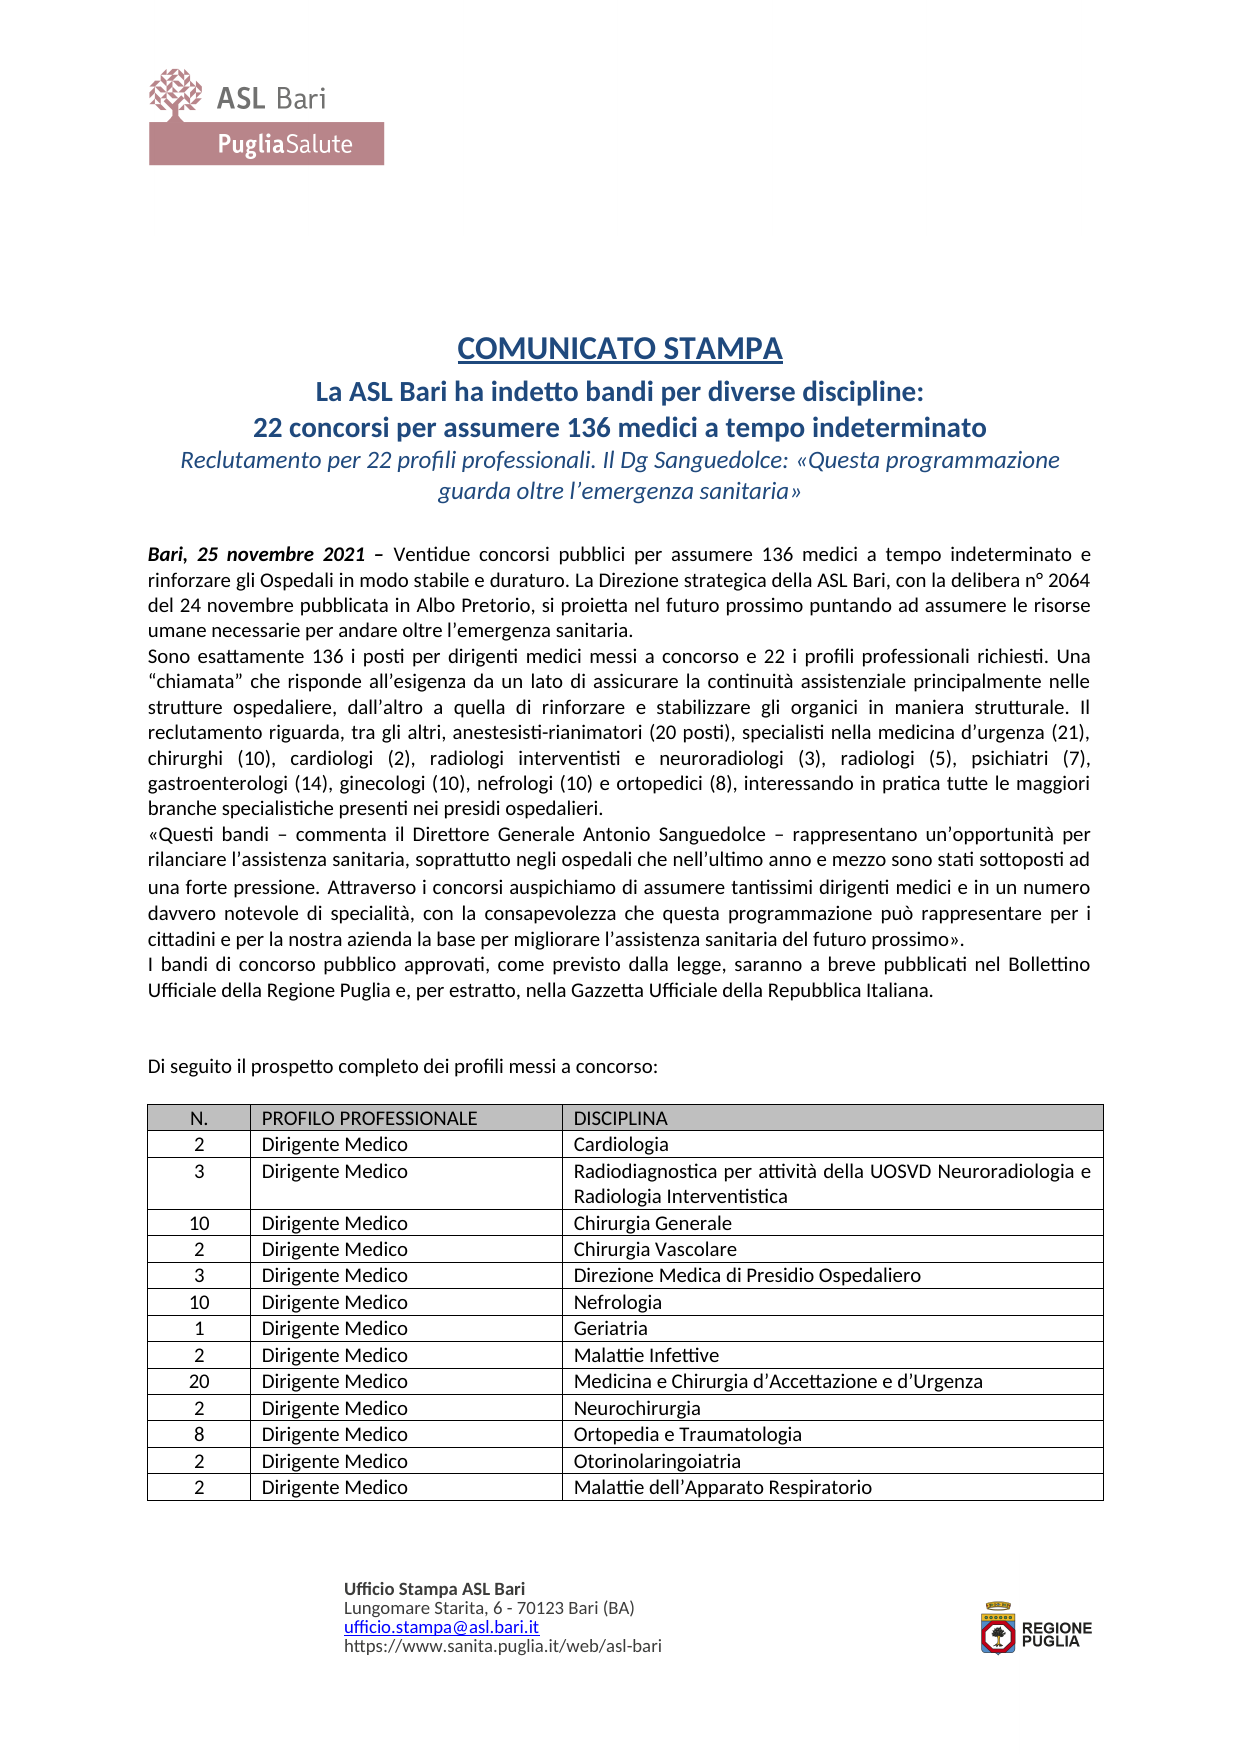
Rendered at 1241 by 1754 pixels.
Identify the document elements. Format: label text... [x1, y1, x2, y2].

text Sono esattamente 136 i posti per dirigenti medici messi a concorso e 22 i profili professionali richiesti. Una “chiamata” che risponde all’esigenza da un lato di assicurare la continuità assistenziale principalmente nelle strutture ospedaliere, dall’altro a quella di rinforzare e stabilizzare gli organici in maniera strutturale. Il reclutamento riguarda, tra gli altri, anestesisti-rianimatori (20 posti), specialisti nella medicina d’urgenza (21), chirurghi (10), cardiologi (2), radiologi interventisti e neuroradiologi (3), radiologi (5), psichiatri (7), gastroenterologi (14), ginecologi (10), nefrologi (10) e ortopedici (8), interessando in pratica tutte le maggiori branche specialistiche presenti nei presidi ospedalieri. [148, 643, 1092, 821]
table_header PROFILO PROFESSIONALE [251, 1105, 562, 1130]
table_cell 10 [148, 1289, 250, 1314]
text 22 concorsi per assumere 136 medici a tempo indeterminato [148, 409, 1092, 445]
text Bari, 25 novembre 2021 – Ventidue concorsi pubblici per assumere 136 medici a tempo indeterminato e rinforzare gli Ospedali in modo stabile e duraturo. La Direzione strategica della ASL Bari, con la delibera n° 2064 del 24 novembre pubblicata in Albo Pretorio, si proietta nel futuro prossimo puntando ad assumere le risorse umane necessarie per andare oltre l’emergenza sanitaria. [148, 541, 1092, 643]
table_cell Dirigente Medico [251, 1369, 562, 1394]
text Di seguito il prospetto completo dei profili messi a concorso: [148, 1053, 1092, 1078]
picture [0, 0, 1236, 236]
table_cell Dirigente Medico [251, 1236, 562, 1262]
table_cell 1 [148, 1316, 250, 1341]
table_cell 10 [148, 1210, 250, 1235]
text COMUNICATO STAMPA [148, 327, 1092, 367]
table_cell 2 [148, 1448, 250, 1473]
table_cell Malattie dell’Apparato Respiratorio [563, 1474, 1103, 1500]
table_cell Dirigente Medico [251, 1474, 562, 1500]
table_cell 2 [148, 1474, 250, 1500]
table_cell Otorinolaringoiatria [563, 1448, 1103, 1473]
text Reclutamento per 22 profili professionali. Il Dg Sanguedolce: «Questa programmazione guarda oltre l’emergenza sanitaria» [148, 445, 1092, 506]
table_cell Radiodiagnostica per attività della UOSVD Neuroradiologia e Radiologia Interventistica [563, 1158, 1103, 1209]
table_header N. [148, 1105, 250, 1130]
table_cell Nefrologia [563, 1289, 1103, 1314]
table_cell 2 [148, 1131, 250, 1157]
table_cell 3 [148, 1263, 250, 1288]
picture [971, 1553, 1093, 1754]
text La ASL Bari ha indetto bandi per diverse discipline: [148, 373, 1092, 409]
table_cell Chirurgia Vascolare [563, 1236, 1103, 1262]
table_cell Geriatria [563, 1316, 1103, 1341]
table_cell 8 [148, 1421, 250, 1447]
text I bandi di concorso pubblico approvati, come previsto dalla legge, saranno a breve pubblicati nel Bollettino Ufficiale della Regione Puglia e, per estratto, nella Gazzetta Ufficiale della Repubblica Italiana. [148, 951, 1092, 1002]
table_cell Medicina e Chirurgia d’Accettazione e d’Urgenza [563, 1369, 1103, 1394]
table_cell Dirigente Medico [251, 1158, 562, 1209]
table_cell Cardiologia [563, 1131, 1103, 1157]
table_cell Dirigente Medico [251, 1395, 562, 1420]
table_cell 2 [148, 1236, 250, 1262]
table_cell 2 [148, 1342, 250, 1367]
table_cell Dirigente Medico [251, 1210, 562, 1235]
table_cell Dirigente Medico [251, 1316, 562, 1341]
table_cell Dirigente Medico [251, 1448, 562, 1473]
table_cell 2 [148, 1395, 250, 1420]
table_cell Dirigente Medico [251, 1263, 562, 1288]
table_cell Chirurgia Generale [563, 1210, 1103, 1235]
table_cell Direzione Medica di Presidio Ospedaliero [563, 1263, 1103, 1288]
table_cell Dirigente Medico [251, 1421, 562, 1447]
table_cell Ortopedia e Traumatologia [563, 1421, 1103, 1447]
table_cell Dirigente Medico [251, 1289, 562, 1314]
table_cell Malattie Infettive [563, 1342, 1103, 1367]
text «Questi bandi – commenta il Direttore Generale Antonio Sanguedolce – rappresentano un’opportunità per rilanciare l’assistenza sanitaria, soprattutto negli ospedali che nell’ultimo anno e mezzo sono stati sottoposti ad una forte pressione. Attraverso i concorsi auspichiamo di assumere tantissimi dirigenti medici e in un numero davvero notevole di specialità, con la consapevolezza che questa programmazione può rappresentare per i cittadini e per la nostra azienda la base per migliorare l’assistenza sanitaria del futuro prossimo». [148, 821, 1092, 951]
table_cell 20 [148, 1369, 250, 1394]
table_header DISCIPLINA [563, 1105, 1103, 1130]
table_cell 3 [148, 1158, 250, 1209]
table_cell Neurochirurgia [563, 1395, 1103, 1420]
table_cell Dirigente Medico [251, 1342, 562, 1367]
table_cell Dirigente Medico [251, 1131, 562, 1157]
